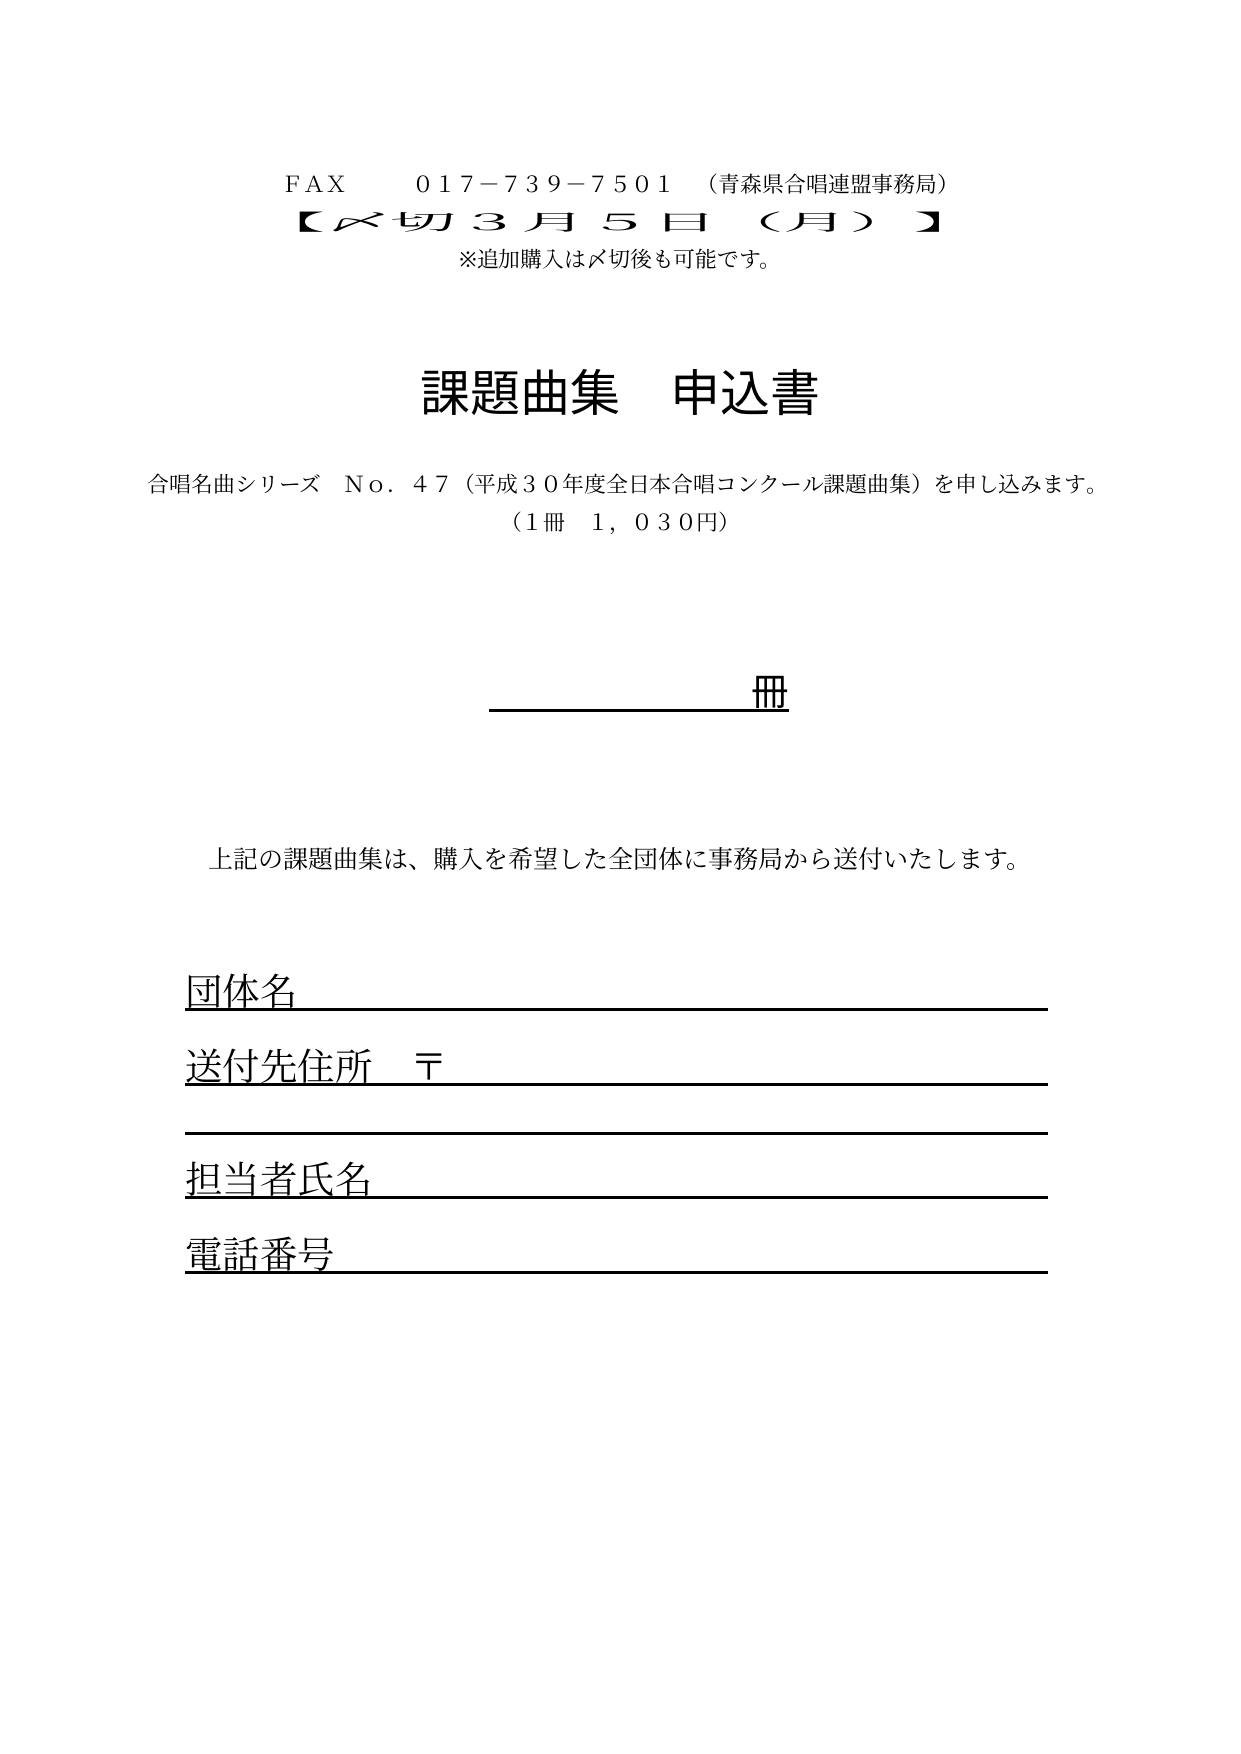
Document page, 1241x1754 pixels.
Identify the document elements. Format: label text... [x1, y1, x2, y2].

text （１冊 １，０３０円） [148, 502, 1092, 539]
text ＦＡＸ ０１７－７３９－７５０１ （青森県合唱連盟事務局） [148, 164, 1092, 202]
text 課題曲集 申込書 [148, 352, 1092, 427]
text 担当者氏名 [148, 1139, 1092, 1214]
text 【〆切３月５日（月）】 [148, 202, 1092, 239]
text 電話番号 [148, 1214, 1092, 1289]
text 冊 [148, 652, 1092, 727]
text 送付先住所 〒 [148, 1027, 1092, 1102]
text 団体名 [148, 952, 1092, 1027]
text ※追加購入は〆切後も可能です。 [148, 239, 1092, 277]
text 合唱名曲シリーズ Ｎｏ．４７（平成３０年度全日本合唱コンクール課題曲集）を申し込みます。 [148, 464, 1092, 502]
text 上記の課題曲集は、購入を希望した全団体に事務局から送付いたします。 [148, 839, 1092, 877]
